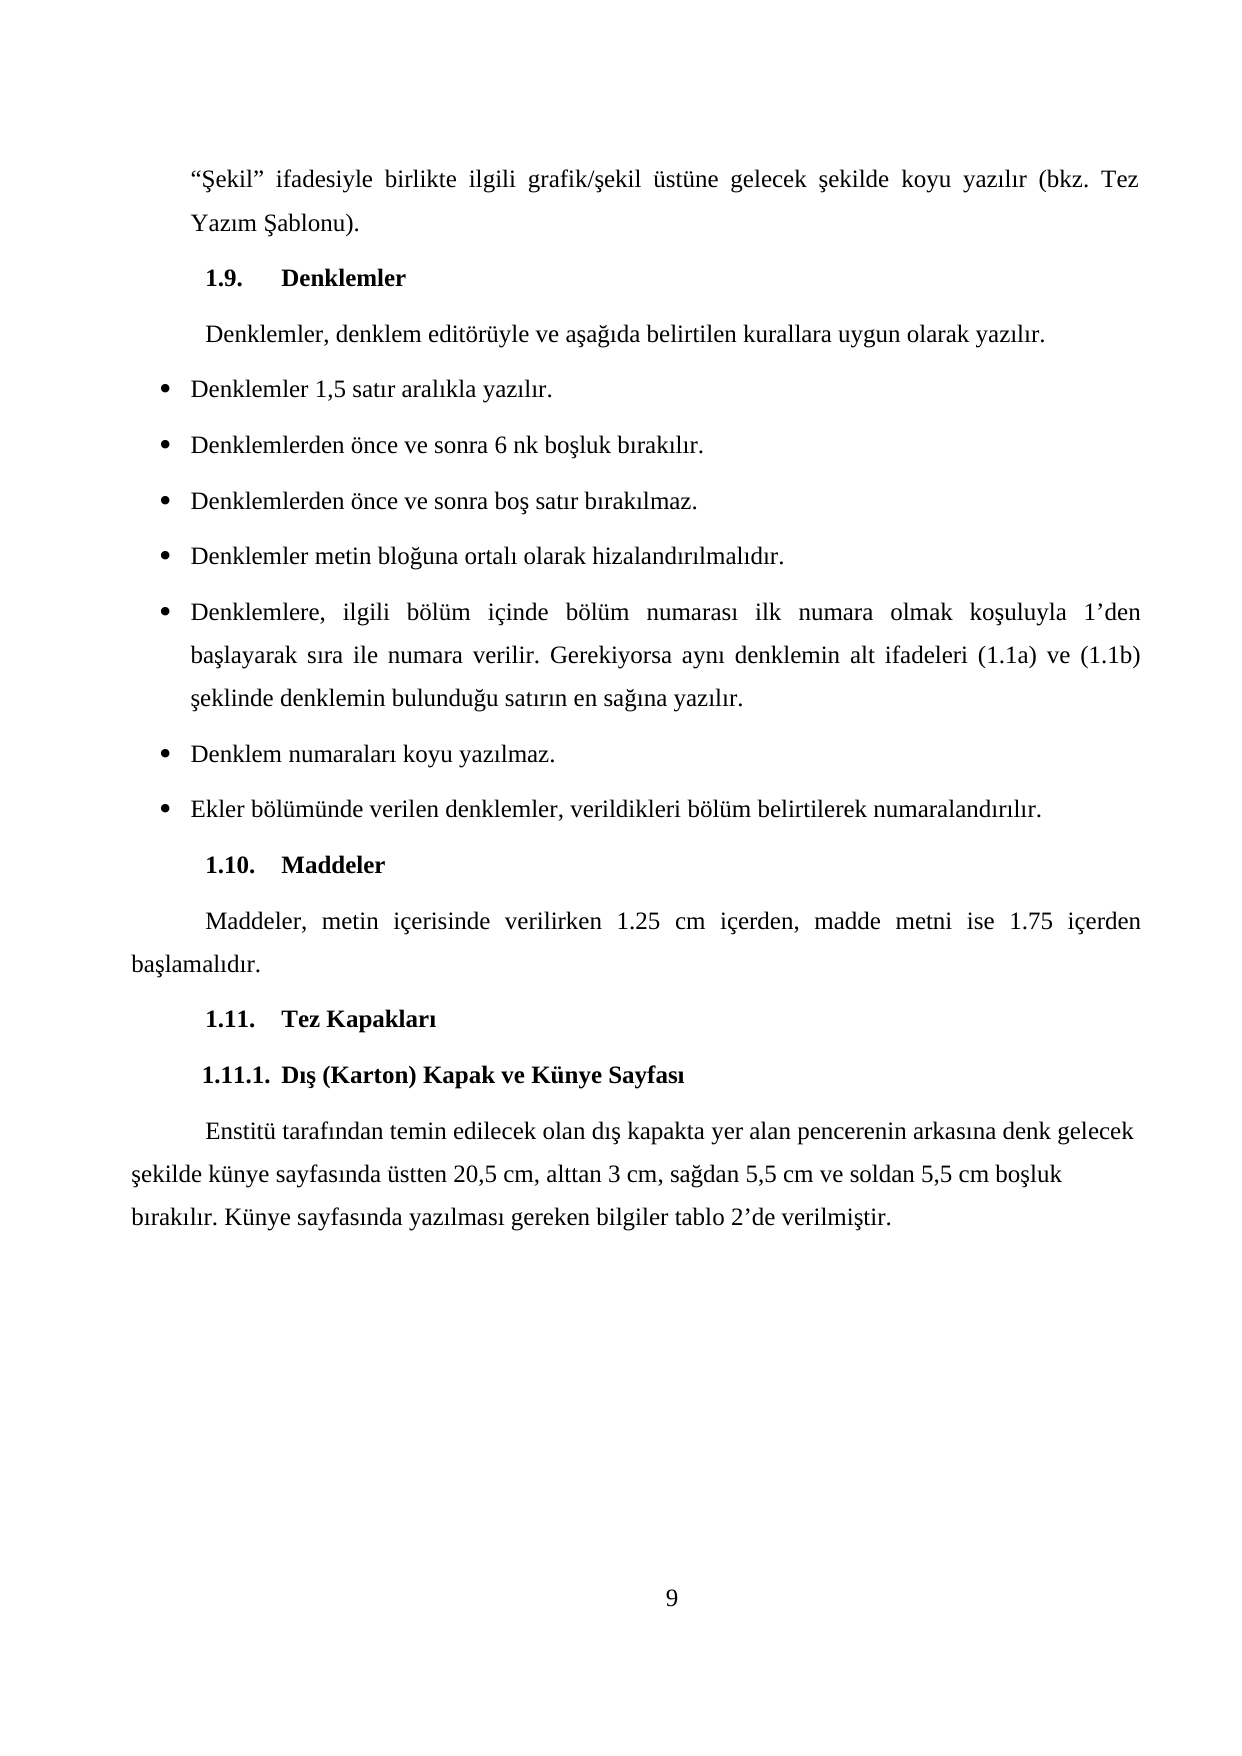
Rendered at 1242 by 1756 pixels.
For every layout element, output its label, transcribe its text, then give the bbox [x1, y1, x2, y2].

text Denklemler, denklem editörüyle ve aşağıda belirtilen kurallara uygun olarak yazılır. [131, 319, 1142, 348]
text Maddeler, metin içerisinde verilirken 1.25 cm içerden, madde metni ise 1.75 içerden başlamalıdır. [131, 906, 1142, 978]
list Denklemler metin bloğuna ortalı olarak hizalandırılmalıdır. [161, 541, 1142, 570]
subtitle Denklemler [131, 263, 1142, 292]
list Ekler bölümünde verilen denklemler, verildikleri bölüm belirtilerek numaralandırılır. [161, 794, 1142, 823]
subtitle Tez Kapakları [131, 1004, 1142, 1033]
list Denklemler 1,5 satır aralıkla yazılır. [161, 374, 1142, 403]
subtitle Dış (Karton) Kapak ve Künye Sayfası [202, 1060, 1142, 1089]
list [161, 164, 1140, 236]
list Denklemlerden önce ve sonra boş satır bırakılmaz. [161, 486, 1142, 514]
list Denklemlerden önce ve sonra 6 nk boşluk bırakılır. [161, 430, 1142, 459]
list Denklemlere, ilgili bölüm içinde bölüm numarası ilk numara olmak koşuluyla 1’den başlayarak sıra ile numara verilir. Gerekiyorsa aynı denklemin alt ifadeleri (1.1a) ve (1.1b) şeklinde denklemin bulunduğu satırın en sağına yazılır. [161, 597, 1142, 712]
text Enstitü tarafından temin edilecek olan dış kapakta yer alan pencerenin arkasına denk gelecek şekilde künye sayfasında üstten 20,5 cm, alttan 3 cm, sağdan 5,5 cm ve soldan 5,5 cm boşluk bırakılır. Künye sayfasında yazılması gereken bilgiler tablo 2’de verilmiştir. [131, 1116, 1142, 1231]
subtitle Maddeler [131, 850, 1142, 879]
list Denklem numaraları koyu yazılmaz. [161, 739, 1142, 768]
